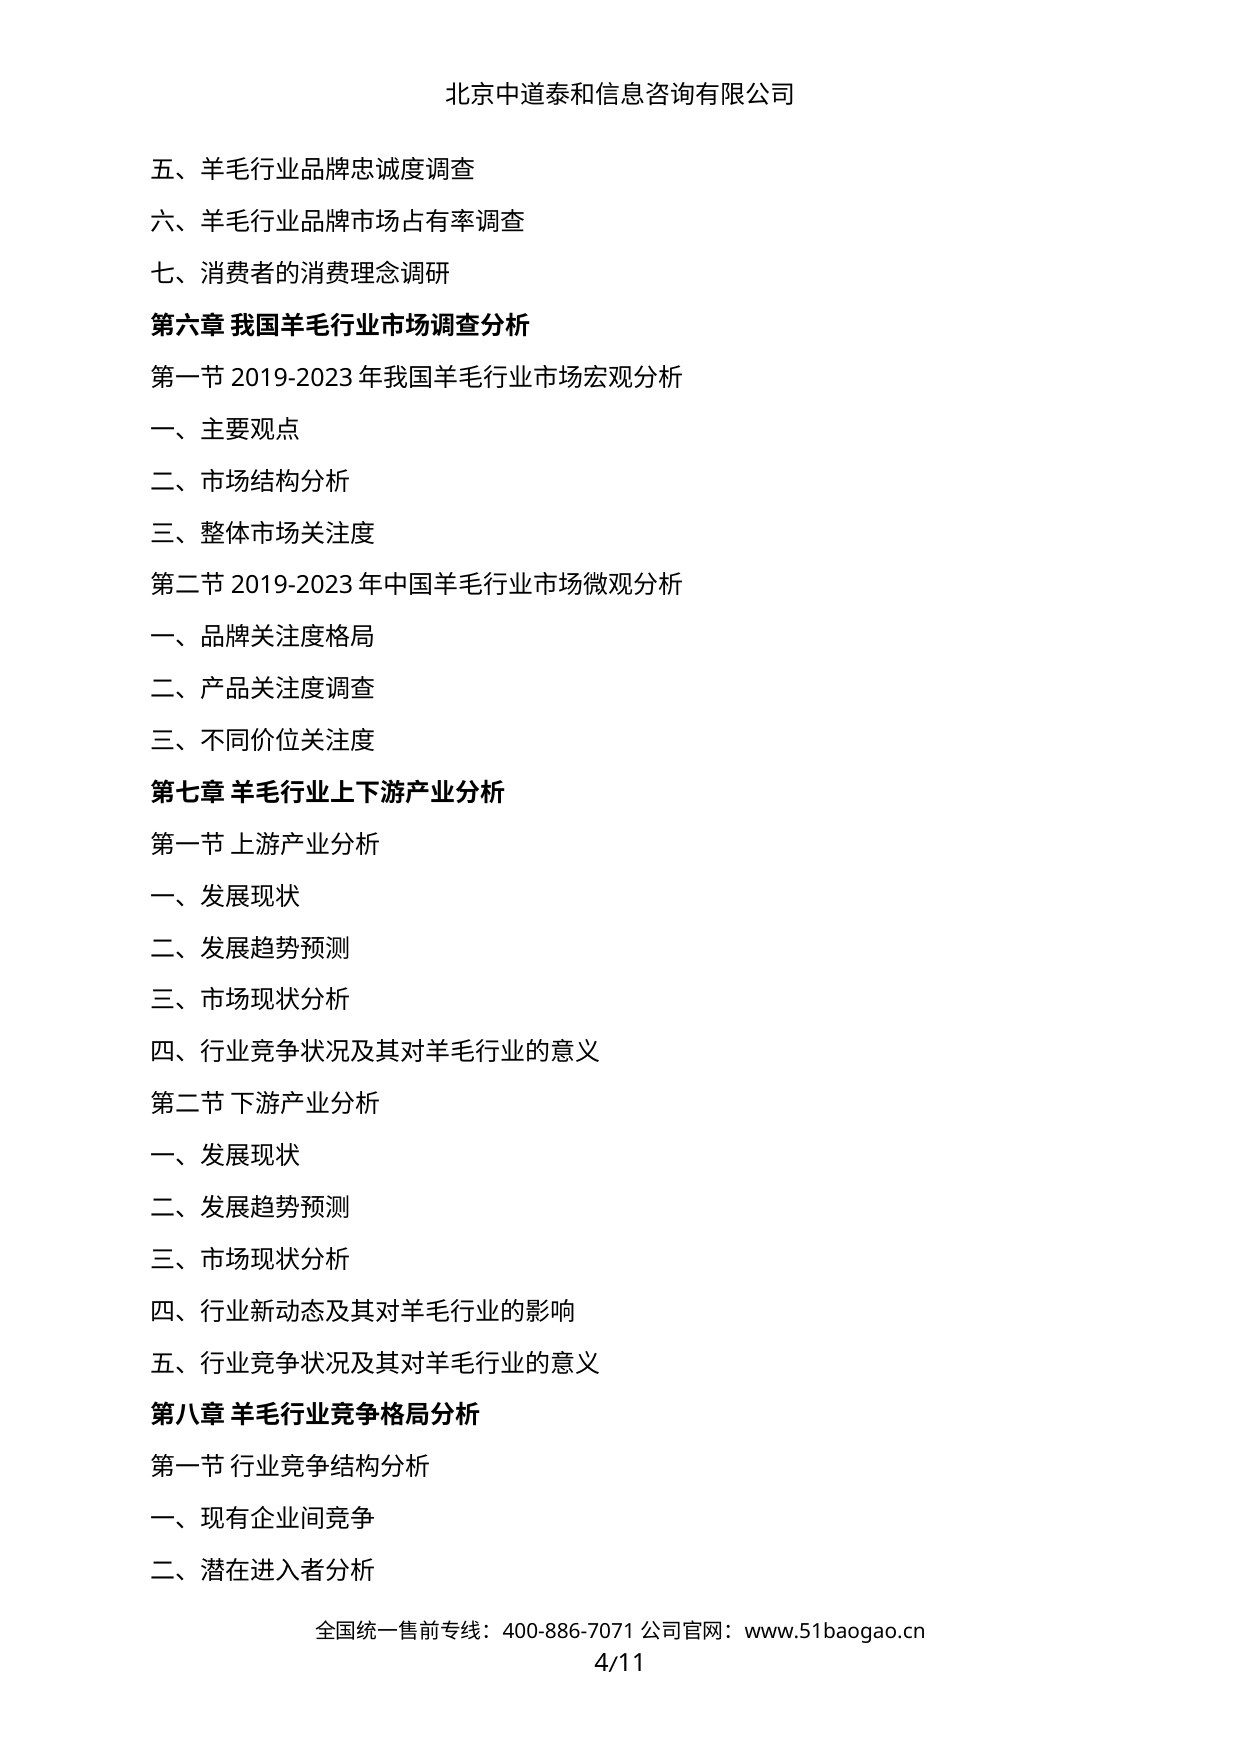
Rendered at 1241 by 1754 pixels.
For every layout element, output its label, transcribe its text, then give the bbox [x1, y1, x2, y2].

text 第二节 下游产业分析 [150, 1084, 1090, 1120]
text 七、消费者的消费理念调研 [150, 254, 1090, 290]
text 一、品牌关注度格局 [150, 617, 1090, 653]
text 四、行业新动态及其对羊毛行业的影响 [150, 1291, 1090, 1327]
text 二、潜在进入者分析 [150, 1551, 1090, 1587]
text 第一节 2019-2023年我国羊毛行业市场宏观分析 [150, 357, 1090, 394]
text 一、发展现状 [150, 876, 1090, 912]
text 第二节 2019-2023年中国羊毛行业市场微观分析 [150, 565, 1090, 601]
text 一、现有企业间竞争 [150, 1499, 1090, 1535]
text 五、行业竞争状况及其对羊毛行业的意义 [150, 1343, 1090, 1379]
text 一、发展现状 [150, 1136, 1090, 1172]
text 第七章 羊毛行业上下游产业分析 [150, 772, 1090, 809]
text 二、产品关注度调查 [150, 669, 1090, 705]
text 一、主要观点 [150, 409, 1090, 446]
text 第一节 上游产业分析 [150, 824, 1090, 861]
text 第六章 我国羊毛行业市场调查分析 [150, 306, 1090, 342]
text 三、市场现状分析 [150, 1239, 1090, 1276]
text 第一节 行业竞争结构分析 [150, 1447, 1090, 1483]
text 四、行业竞争状况及其对羊毛行业的意义 [150, 1032, 1090, 1068]
text 三、不同价位关注度 [150, 721, 1090, 757]
text 五、羊毛行业品牌忠诚度调查 [150, 150, 1090, 186]
text 二、发展趋势预测 [150, 1187, 1090, 1224]
text 六、羊毛行业品牌市场占有率调查 [150, 202, 1090, 238]
text 三、市场现状分析 [150, 980, 1090, 1016]
text 三、整体市场关注度 [150, 513, 1090, 549]
text 第八章 羊毛行业竞争格局分析 [150, 1395, 1090, 1431]
text 二、发展趋势预测 [150, 928, 1090, 964]
text 二、市场结构分析 [150, 461, 1090, 497]
